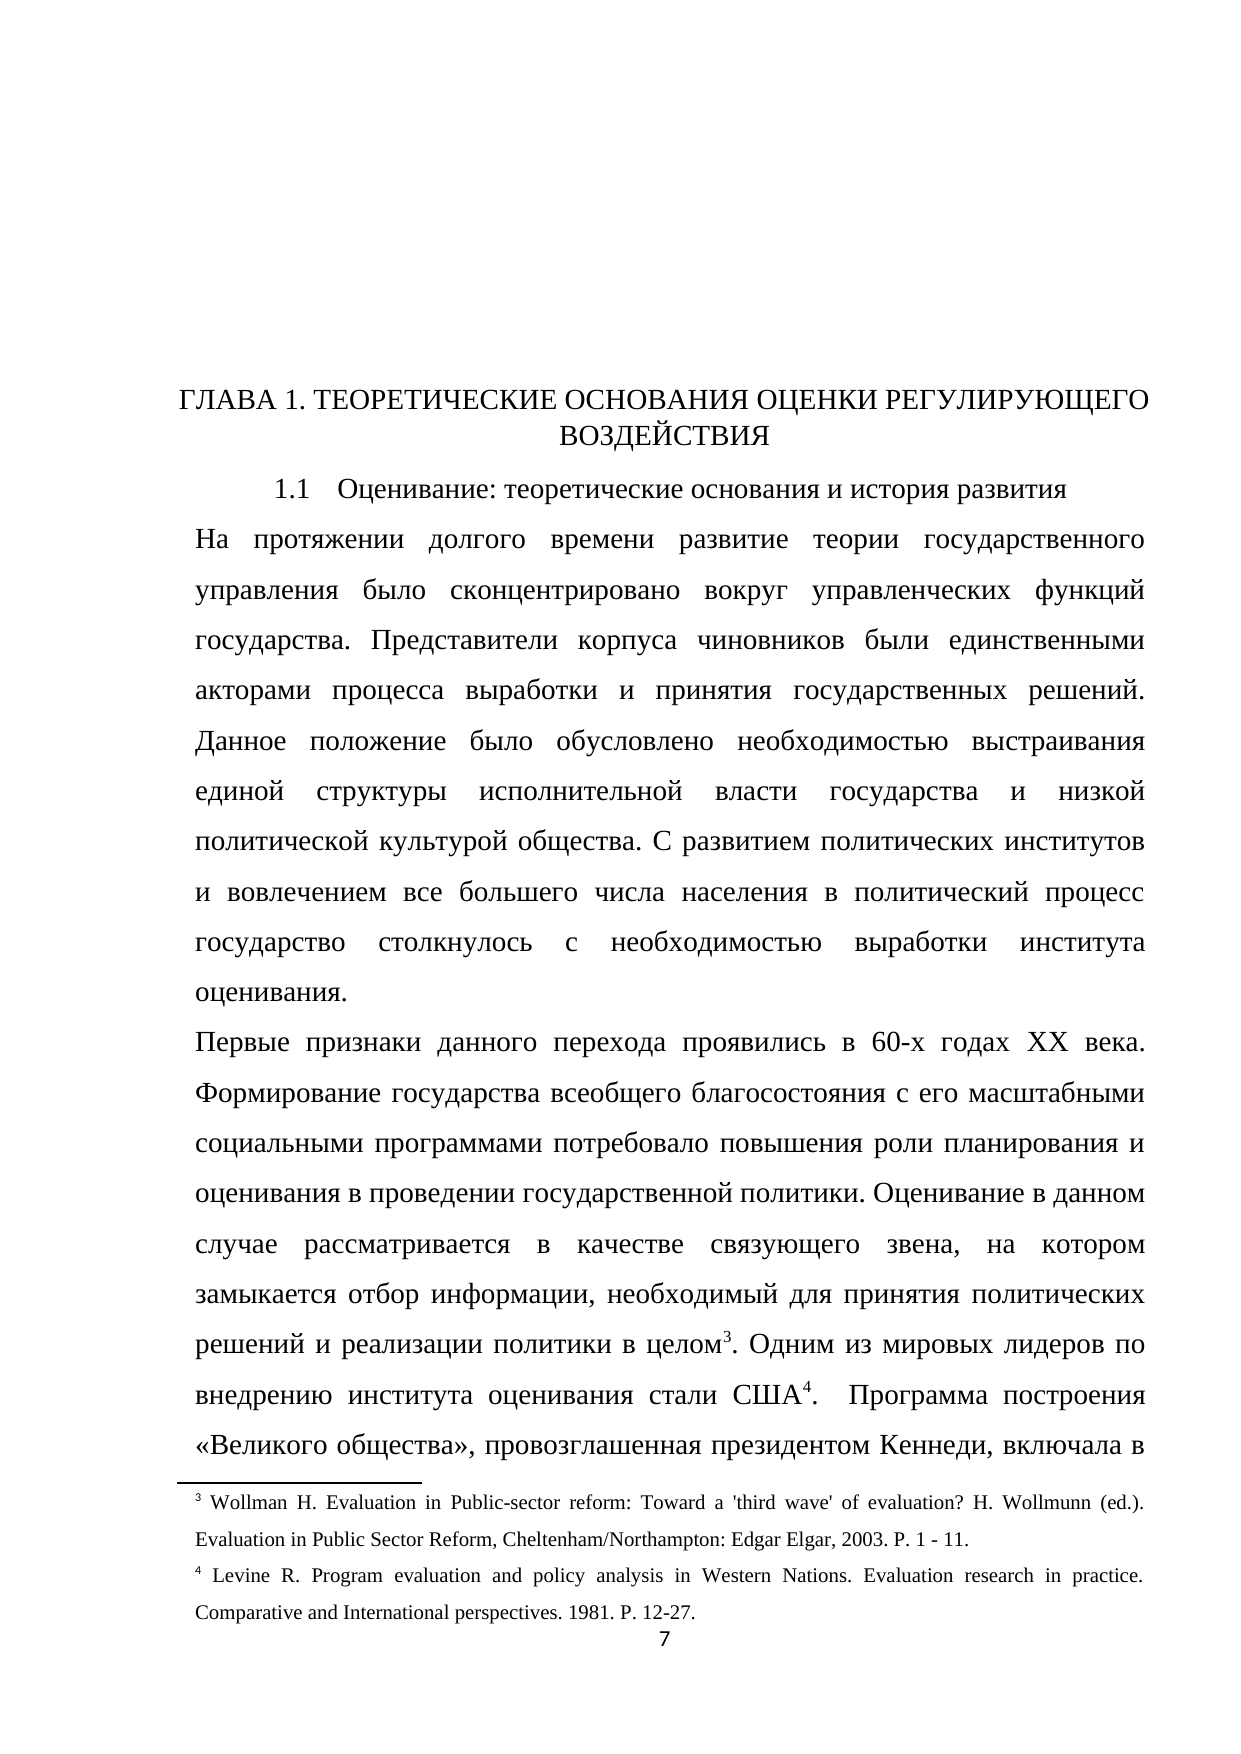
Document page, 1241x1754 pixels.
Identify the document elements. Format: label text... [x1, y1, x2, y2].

list На протяжении долгого времени развитие теории государственного управления было сконцентрировано вокруг управленческих функций государства. Представители корпуса чиновников были единственными акторами процесса выработки и принятия государственных решений. Данное положение было обусловлено необходимостью выстраивания единой структуры исполнительной власти государства и низкой политической культурой общества. С развитием политических институтов и вовлечением все большего числа населения в политический процесс государство столкнулось с необходимостью выработки института оценивания. [195, 521, 1146, 1008]
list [195, 1024, 1146, 1461]
list 1.1 Оценивание: теоретические основания и история развития [195, 471, 1146, 505]
text ГЛАВА 1. ТЕОРЕТИЧЕСКИЕ ОСНОВАНИЯ ОЦЕНКИ РЕГУЛИРУЮЩЕГО ВОЗДЕЙСТВИЯ [177, 382, 1152, 452]
